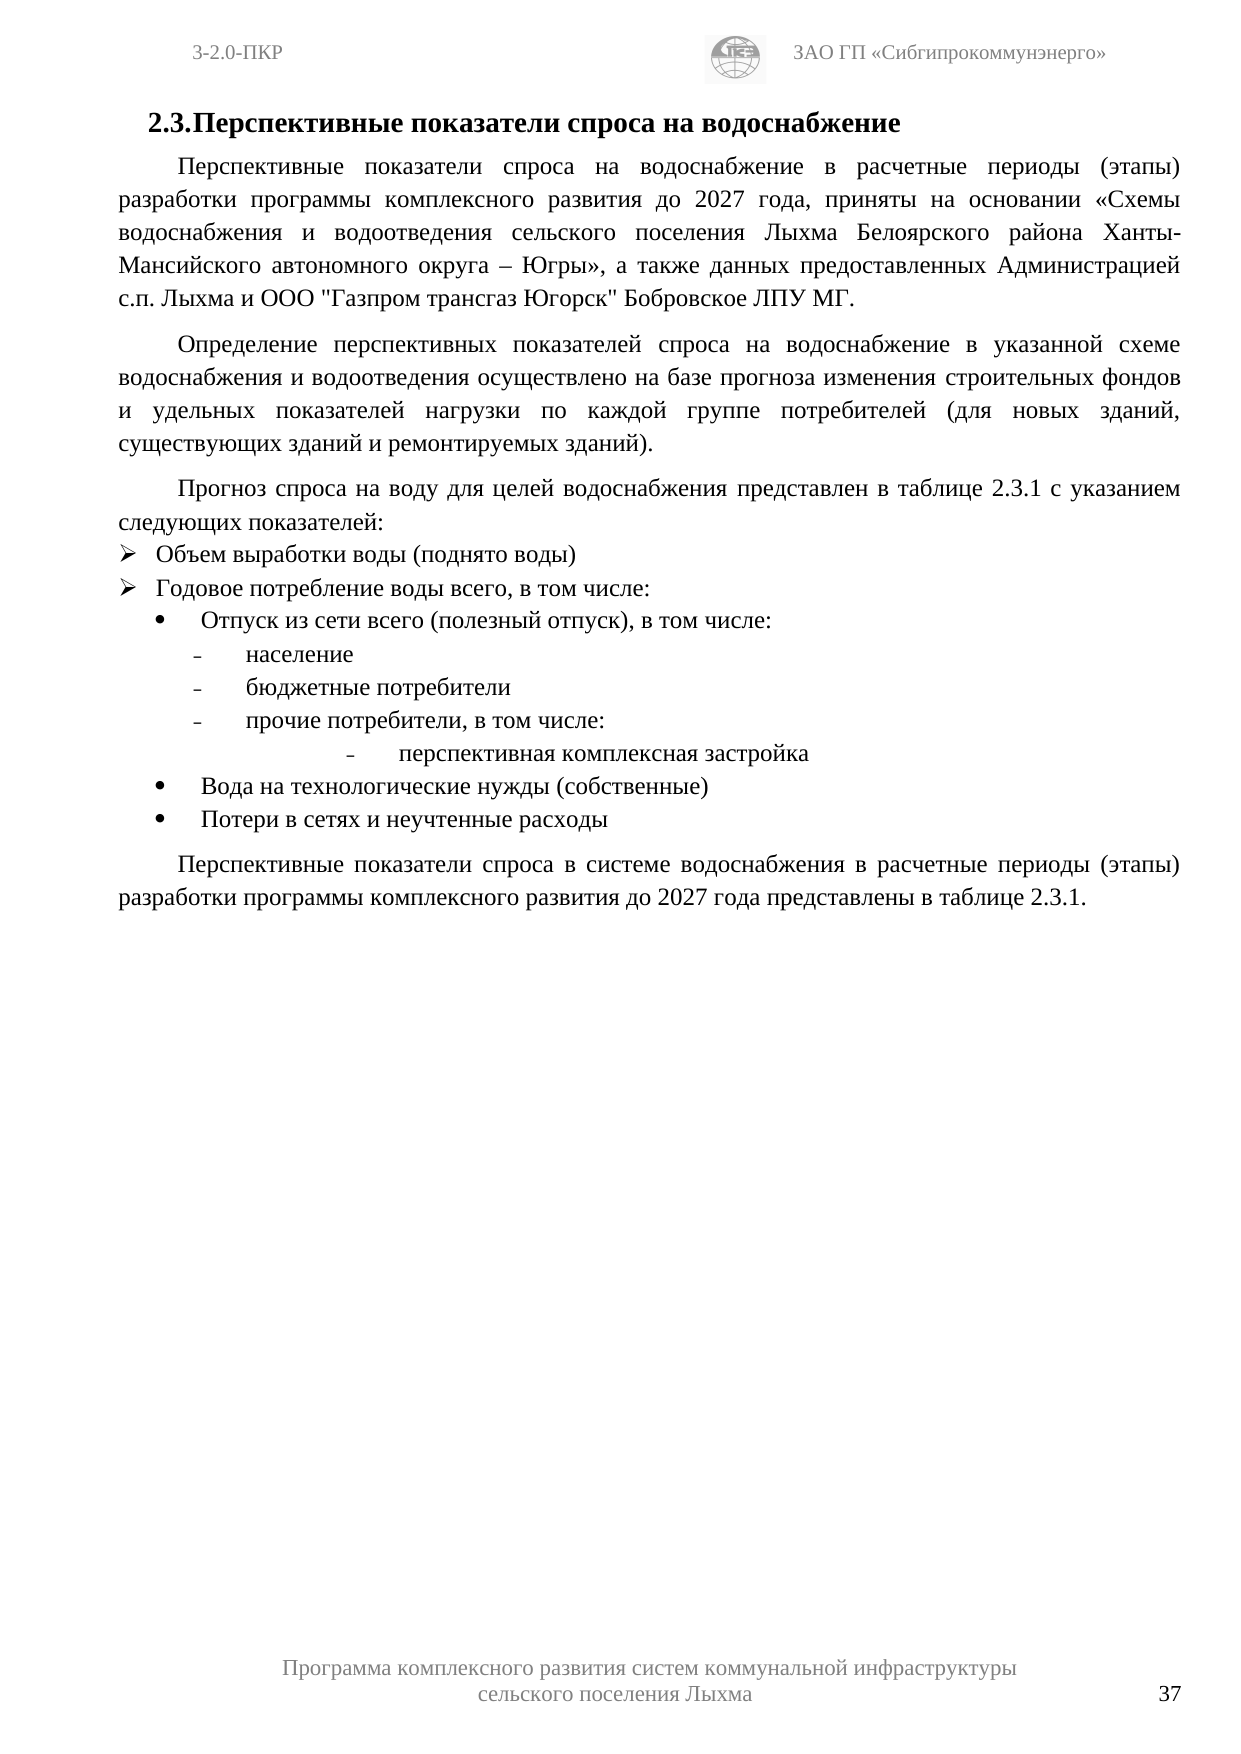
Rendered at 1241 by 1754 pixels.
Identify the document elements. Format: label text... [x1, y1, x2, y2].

list Потери в сетях и неучтенные расходы [156, 804, 1181, 832]
text Определение перспективных показателей спроса на водоснабжение в указанной схеме водоснабжения и водоотведения осуществлено на базе прогноза изменения строительных фондов и удельных показателей нагрузки по каждой группе потребителей (для новых зданий, существующих зданий и ремонтируемых зданий). [118, 329, 1181, 457]
list Перспективные показатели спроса на водоснабжение [148, 105, 1181, 139]
text Перспективные показатели спроса на водоснабжение в расчетные периоды (этапы) разработки программы комплексного развития до 2027 года, приняты на основании «Схемы водоснабжения и водоотведения сельского поселения Лыхма Белоярского района Ханты-Мансийского автономного округа – Югры», а также данных предоставленных Администрацией с.п. Лыхма и ООО "Газпром трансгаз Югорск" Бобровское ЛПУ МГ. [118, 151, 1181, 312]
text Прогноз спроса на воду для целей водоснабжения представлен в таблице 2.3.1 с указанием следующих показателей: [118, 473, 1181, 535]
list Годовое потребление воды всего, в том числе: [118, 573, 1181, 601]
list Объем выработки воды (поднято воды) [118, 539, 1181, 568]
list перспективная комплексная застройка [346, 738, 1181, 766]
list население [193, 639, 1181, 667]
list Вода на технологические нужды (собственные) [156, 771, 1181, 799]
list прочие потребители, в том числе: [193, 705, 1181, 733]
list бюджетные потребители [193, 672, 1181, 700]
text Перспективные показатели спроса в системе водоснабжения в расчетные периоды (этапы) разработки программы комплексного развития до 2027 года представлены в таблице 2.3.1. [118, 849, 1181, 911]
list Отпуск из сети всего (полезный отпуск), в том числе: [156, 606, 1181, 634]
